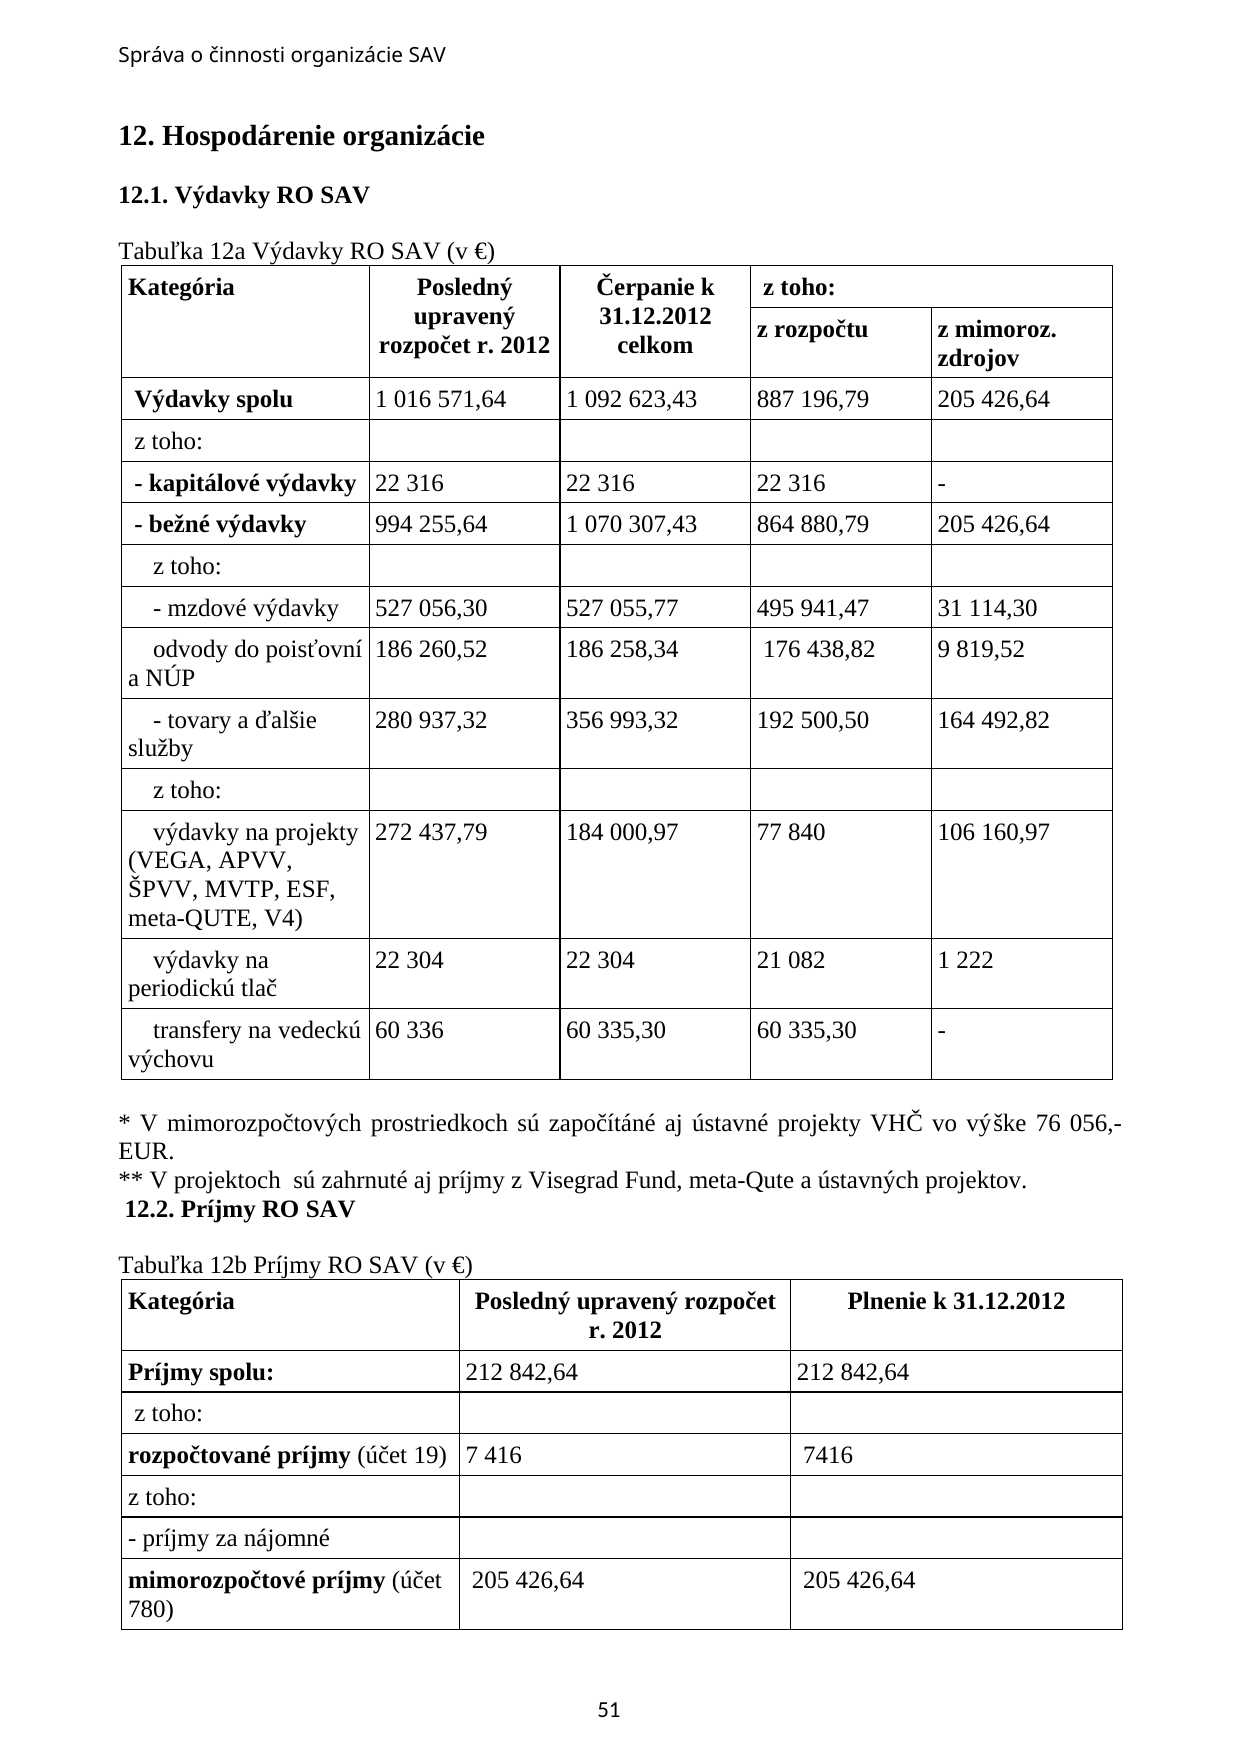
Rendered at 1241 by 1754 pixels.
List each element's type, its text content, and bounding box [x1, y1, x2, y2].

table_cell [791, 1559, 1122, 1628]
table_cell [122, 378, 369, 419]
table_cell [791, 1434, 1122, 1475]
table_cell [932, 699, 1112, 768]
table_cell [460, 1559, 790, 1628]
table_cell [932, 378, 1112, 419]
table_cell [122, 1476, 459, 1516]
text * V mimorozpočtových prostriedkoch sú započítáné aj ústavné projekty VHČ vo výške 76 056,- EUR. [118, 1108, 1122, 1165]
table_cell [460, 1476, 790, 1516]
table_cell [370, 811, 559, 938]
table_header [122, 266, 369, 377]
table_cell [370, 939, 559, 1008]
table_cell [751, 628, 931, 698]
text ** V projektoch sú zahrnuté aj príjmy z Visegrad Fund, meta-Qute a ústavných projektov. [118, 1165, 1122, 1194]
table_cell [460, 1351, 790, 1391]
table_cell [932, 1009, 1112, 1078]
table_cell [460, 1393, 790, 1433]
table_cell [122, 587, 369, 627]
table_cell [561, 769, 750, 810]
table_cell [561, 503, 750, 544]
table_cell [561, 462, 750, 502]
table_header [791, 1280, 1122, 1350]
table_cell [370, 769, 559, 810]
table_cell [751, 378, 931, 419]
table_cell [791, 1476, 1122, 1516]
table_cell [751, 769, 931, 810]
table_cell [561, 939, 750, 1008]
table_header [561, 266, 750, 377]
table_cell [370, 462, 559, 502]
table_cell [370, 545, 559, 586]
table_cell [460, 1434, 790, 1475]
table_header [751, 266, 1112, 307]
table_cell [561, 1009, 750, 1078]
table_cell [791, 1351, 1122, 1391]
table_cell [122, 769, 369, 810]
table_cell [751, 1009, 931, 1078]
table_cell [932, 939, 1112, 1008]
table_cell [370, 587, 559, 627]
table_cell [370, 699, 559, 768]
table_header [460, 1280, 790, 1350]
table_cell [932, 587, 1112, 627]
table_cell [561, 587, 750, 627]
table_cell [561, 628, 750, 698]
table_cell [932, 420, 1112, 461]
text 12.2. Príjmy RO SAV [118, 1194, 1122, 1223]
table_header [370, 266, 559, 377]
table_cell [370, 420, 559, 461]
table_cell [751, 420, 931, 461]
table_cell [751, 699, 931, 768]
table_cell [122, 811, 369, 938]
text - Komisia VEGA č. 1 pre matematické vedy, počítačové a informatické vedy a fyzikálne vedy (podpredseda) 12. Hospodárenie organizácie [118, 118, 1122, 180]
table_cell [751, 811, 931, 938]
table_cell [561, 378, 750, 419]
text Tabuľka 12a Výdavky RO SAV (v €) [118, 236, 1122, 265]
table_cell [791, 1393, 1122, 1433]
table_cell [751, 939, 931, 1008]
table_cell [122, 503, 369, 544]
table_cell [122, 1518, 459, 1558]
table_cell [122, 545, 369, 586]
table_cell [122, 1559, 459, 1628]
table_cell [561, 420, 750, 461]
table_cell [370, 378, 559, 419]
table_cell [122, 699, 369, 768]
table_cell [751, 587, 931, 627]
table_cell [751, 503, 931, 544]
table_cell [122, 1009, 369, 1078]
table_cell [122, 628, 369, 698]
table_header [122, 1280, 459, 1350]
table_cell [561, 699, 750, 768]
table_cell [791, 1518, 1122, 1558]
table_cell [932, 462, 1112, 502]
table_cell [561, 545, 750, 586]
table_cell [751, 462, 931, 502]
text 12.1. Výdavky RO SAV [118, 180, 1122, 208]
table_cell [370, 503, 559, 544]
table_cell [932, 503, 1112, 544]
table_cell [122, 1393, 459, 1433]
text Tabuľka 12b Príjmy RO SAV (v €) [118, 1251, 1122, 1279]
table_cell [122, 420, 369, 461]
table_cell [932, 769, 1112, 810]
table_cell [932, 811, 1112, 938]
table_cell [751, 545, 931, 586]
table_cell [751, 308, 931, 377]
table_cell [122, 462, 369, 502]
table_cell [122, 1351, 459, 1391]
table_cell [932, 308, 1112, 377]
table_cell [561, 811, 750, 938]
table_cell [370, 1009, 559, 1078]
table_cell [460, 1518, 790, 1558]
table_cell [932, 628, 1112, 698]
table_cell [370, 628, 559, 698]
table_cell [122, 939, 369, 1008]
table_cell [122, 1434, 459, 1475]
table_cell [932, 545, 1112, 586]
